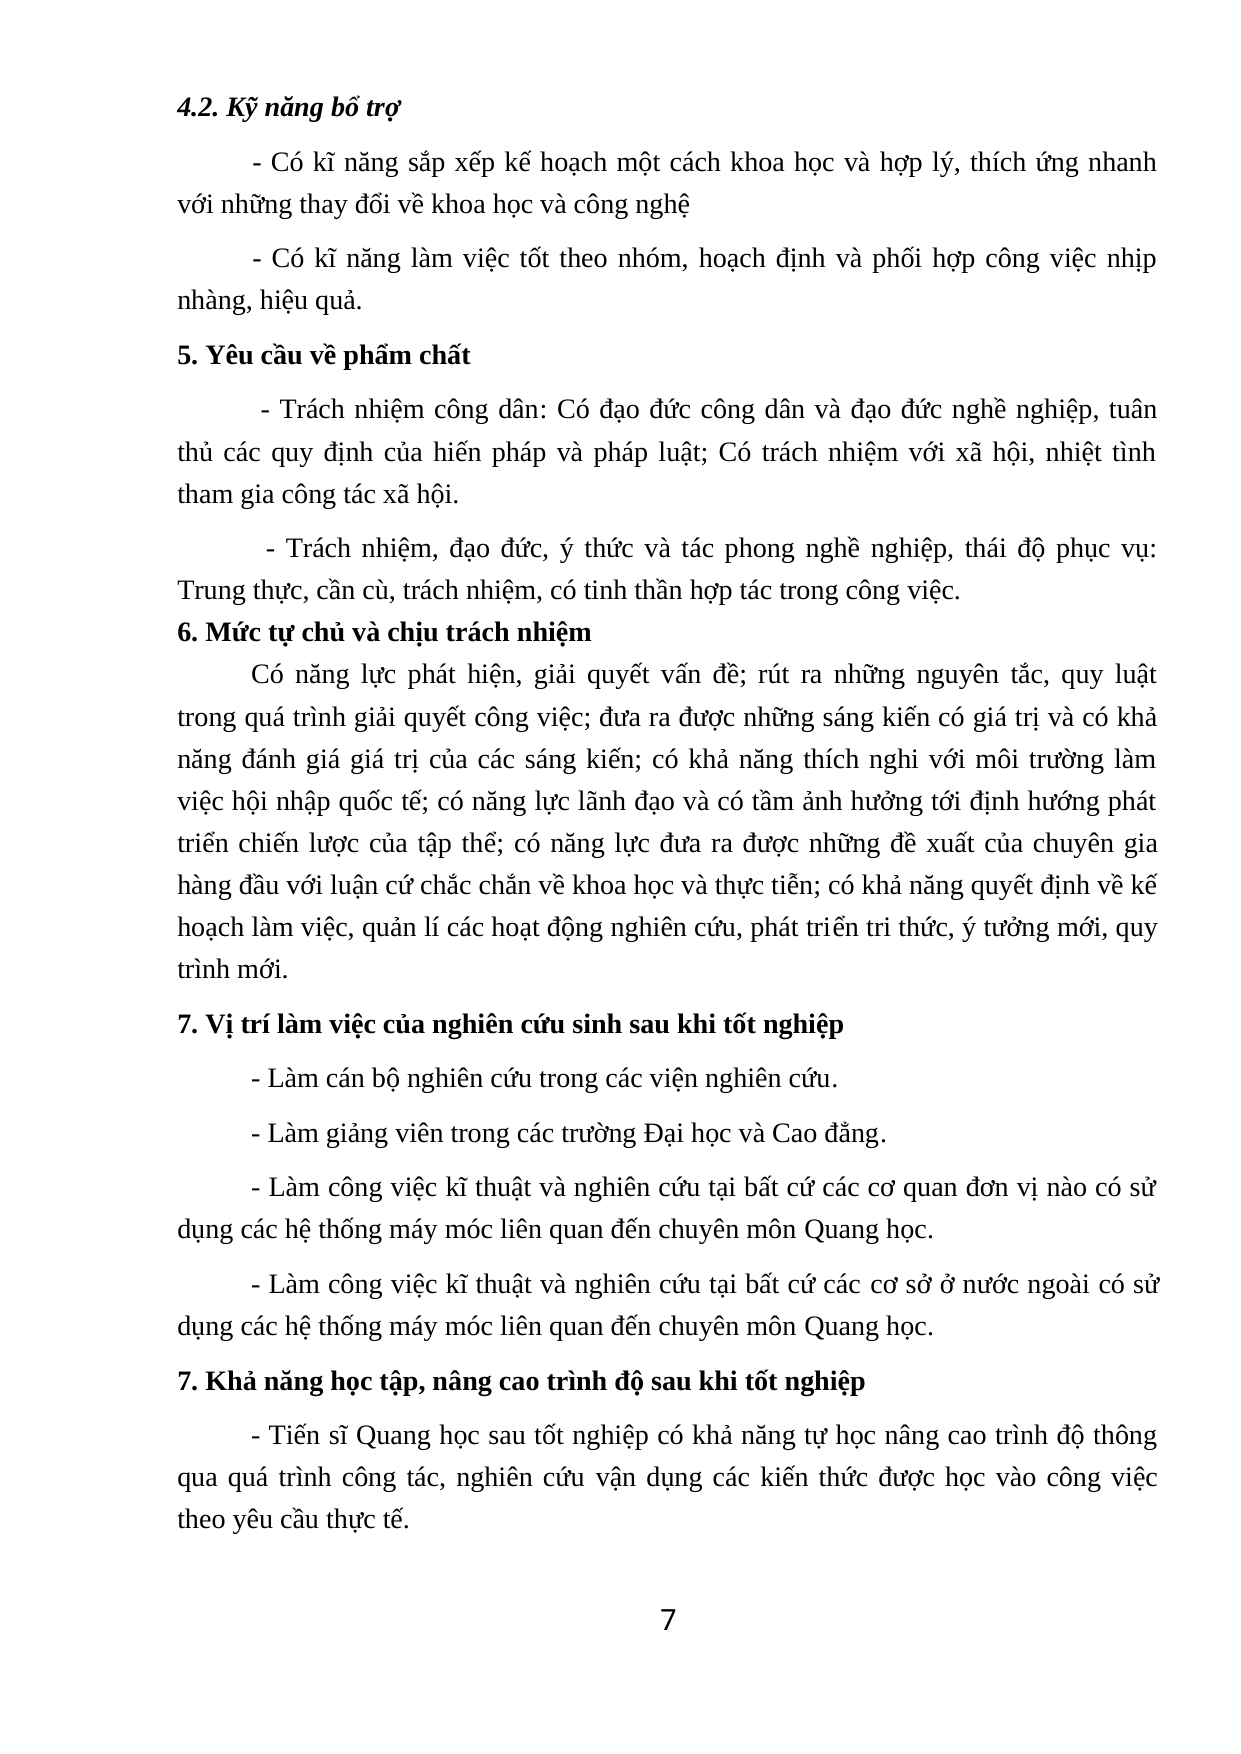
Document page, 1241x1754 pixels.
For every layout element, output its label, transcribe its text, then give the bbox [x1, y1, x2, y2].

text - Tiến sĩ Quang học sau tốt nghiệp có khả năng tự học nâng cao trình độ thông qua quá trình công tác, nghiên cứu vận dụng các kiến thức được học vào công việc theo yêu cầu thực tế. [177, 1418, 1159, 1535]
text - Trách nhiệm, đạo đức, ý thức và tác phong nghề nghiệp, thái độ phục vụ: Trung thực, cần cù, trách nhiệm, có tinh thần hợp tác trong công việc. [177, 531, 1159, 606]
text - Trách nhiệm công dân: Có đạo đức công dân và đạo đức nghề nghiệp, tuân thủ các quy định của hiến pháp và pháp luật; Có trách nhiệm với xã hội, nhiệt tình tham gia công tác xã hội. [177, 392, 1159, 509]
subtitle 7. Khả năng học tập, nâng cao trình độ sau khi tốt nghiệp [177, 1364, 1159, 1396]
list - Có kĩ năng sắp xếp kế hoạch một cách khoa học và hợp lý, thích ứng nhanh với những thay đổi về khoa học và công nghệ [177, 144, 1159, 219]
text Có năng lực phát hiện, giải quyết vấn đề; rút ra những nguyên tắc, quy luật trong quá trình giải quyết công việc; đưa ra được những sáng kiến có giá trị và có khả năng đánh giá giá trị của các sáng kiến; có khả năng thích nghi với môi trường làm việc hội nhập quốc tế; có năng lực lãnh đạo và có tầm ảnh hưởng tới định hướng phát triển chiến lược của tập thể; có năng lực đưa ra được những đề xuất của chuyên gia hàng đầu với luận cứ chắc chắn về khoa học và thực tiễn; có khả năng quyết định về kế hoạch làm việc, quản lí các hoạt động nghiên cứu, phát triển tri thức, ý tưởng mới, quy trình mới. [177, 657, 1159, 984]
list - Có kĩ năng làm việc tốt theo nhóm, hoạch định và phối hợp công việc nhịp nhàng, hiệu quả. [177, 241, 1159, 316]
subtitle 7. Vị trí làm việc của nghiên cứu sinh sau khi tốt nghiệp [177, 1007, 1159, 1039]
text - Làm công việc kĩ thuật và nghiên cứu tại bất cứ các cơ quan đơn vị nào có sử dụng các hệ thống máy móc liên quan đến chuyên môn Quang học. [177, 1170, 1159, 1245]
text 6. Mức tự chủ và chịu trách nhiệm [177, 615, 1159, 648]
text 4.2. Kỹ năng bổ trợ [177, 90, 1159, 122]
text - Làm giảng viên trong các trường Đại học và Cao đẳng. [177, 1116, 1159, 1148]
subtitle 5. Yêu cầu về phẩm chất [177, 338, 1159, 370]
text - Làm công việc kĩ thuật và nghiên cứu tại bất cứ các cơ sở ở nước ngoài có sử dụng các hệ thống máy móc liên quan đến chuyên môn Quang học. [177, 1267, 1159, 1342]
text - Làm cán bộ nghiên cứu trong các viện nghiên cứu. [177, 1061, 1159, 1094]
